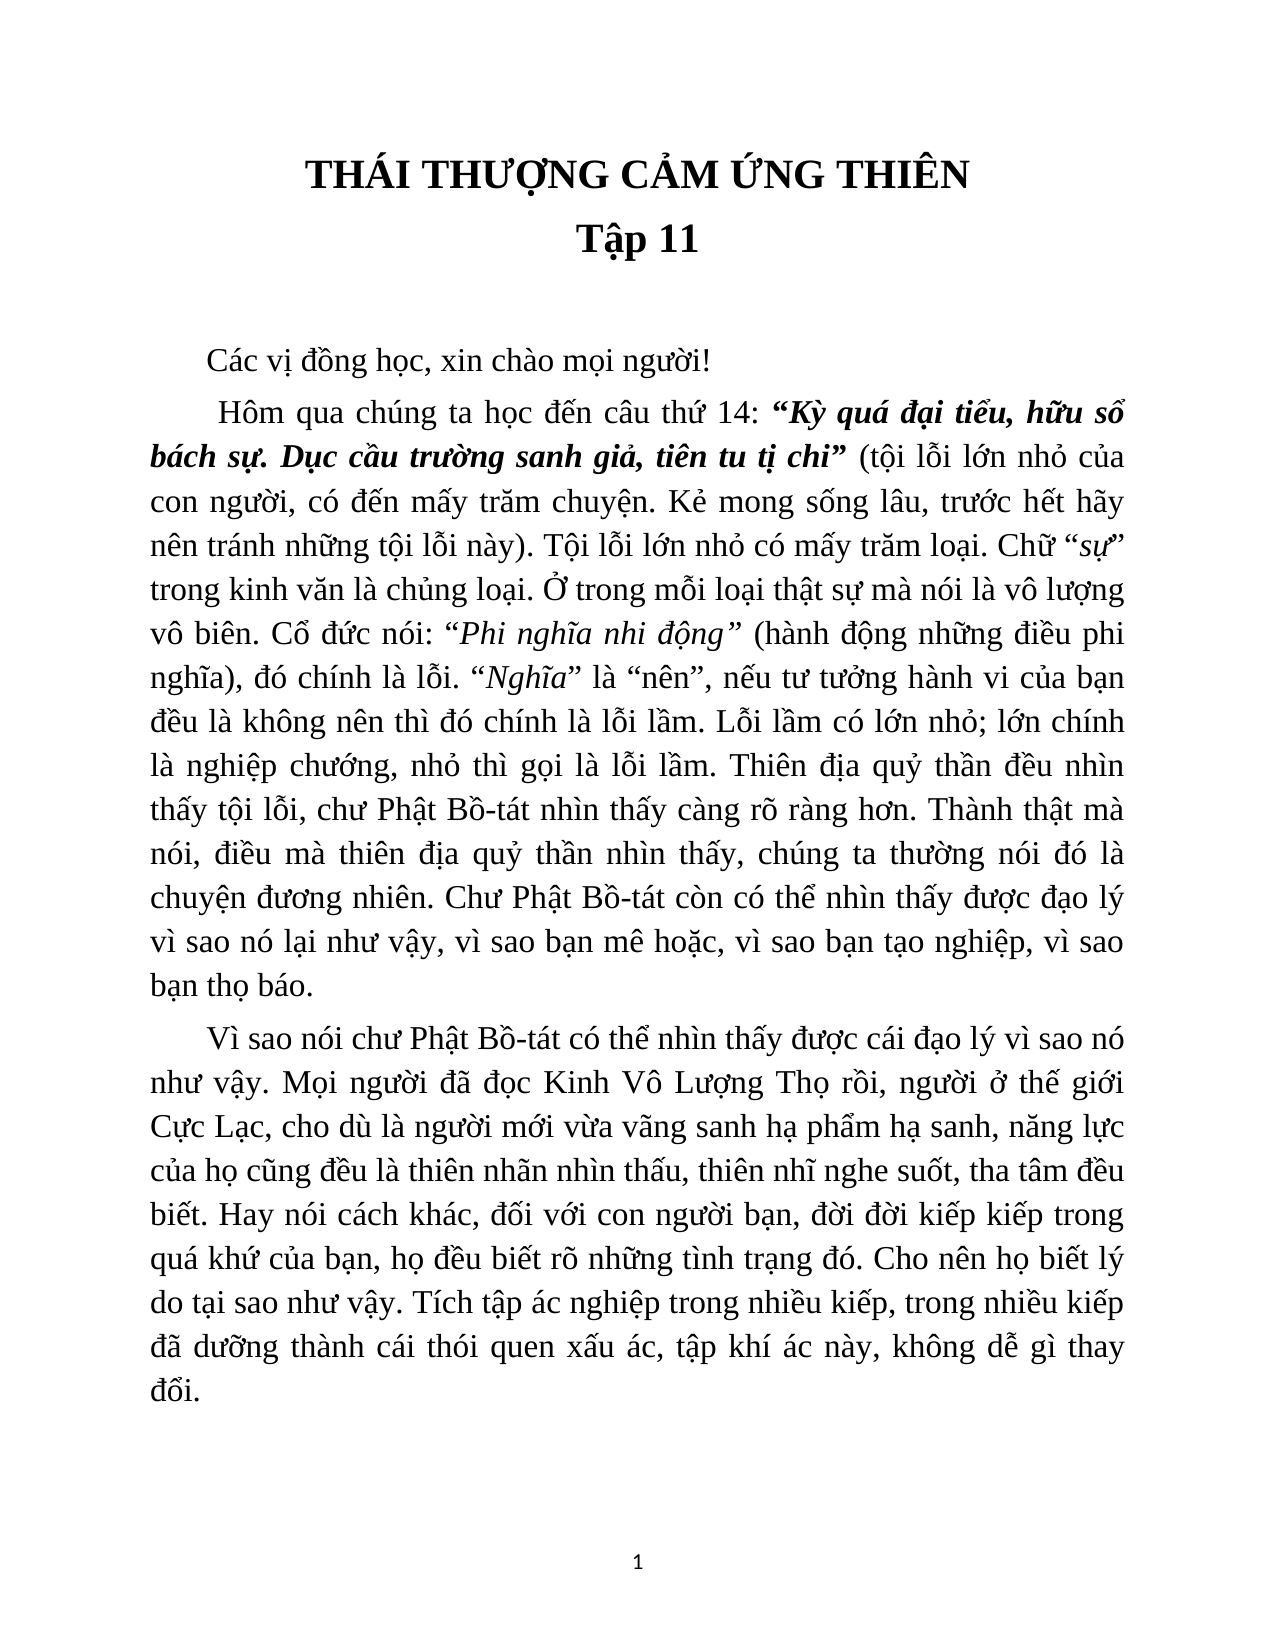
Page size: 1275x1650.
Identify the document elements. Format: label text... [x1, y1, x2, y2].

text Vì sao nói chư Phật Bồ-tát có thể nhìn thấy được cái đạo lý vì sao nó như vậy. Mọi người đã đọc Kinh Vô Lượng Thọ rồi, người ở thế giới Cực Lạc, cho dù là người mới vừa vãng sanh hạ phẩm hạ sanh, năng lực của họ cũng đều là thiên nhãn nhìn thấu, thiên nhĩ nghe suốt, tha tâm đều biết. Hay nói cách khác, đối với con người bạn, đời đời kiếp kiếp trong quá khứ của bạn, họ đều biết rõ những tình trạng đó. Cho nên họ biết lý do tại sao như vậy. Tích tập ác nghiệp trong nhiều kiếp, trong nhiều kiếp đã dưỡng thành cái thói quen xấu ác, tập khí ác này, không dễ gì thay đổi. [150, 1018, 1125, 1409]
text THÁI THƯỢNG CẢM ỨNG THIÊN [150, 150, 1125, 198]
text Hôm qua chúng ta học đến câu thứ 14: “Kỳ quá đại tiểu, hữu sổ bách sự. Dục cầu trường sanh giả, tiên tu tị chi” (tội lỗi lớn nhỏ của con người, có đến mấy trăm chuyện. Kẻ mong sống lâu, trước hết hãy nên tránh những tội lỗi này). Tội lỗi lớn nhỏ có mấy trăm loại. Chữ “sự” trong kinh văn là chủng loại. Ở trong mỗi loại thật sự mà nói là vô lượng vô biên. Cổ đức nói: “Phi nghĩa nhi động” (hành động những điều phi nghĩa), đó chính là lỗi. “Nghĩa” là “nên”, nếu tư tưởng hành vi của bạn đều là không nên thì đó chính là lỗi lầm. Lỗi lầm có lớn nhỏ; lớn chính là nghiệp chướng, nhỏ thì gọi là lỗi lầm. Thiên địa quỷ thần đều nhìn thấy tội lỗi, chư Phật Bồ-tát nhìn thấy càng rõ ràng hơn. Thành thật mà nói, điều mà thiên địa quỷ thần nhìn thấy, chúng ta thường nói đó là chuyện đương nhiên. Chư Phật Bồ-tát còn có thể nhìn thấy được đạo lý vì sao nó lại như vậy, vì sao bạn mê hoặc, vì sao bạn tạo nghiệp, vì sao bạn thọ báo. [150, 393, 1125, 1004]
text Các vị đồng học, xin chào mọi người! [150, 340, 1125, 379]
text Tập 11 [150, 213, 1125, 261]
